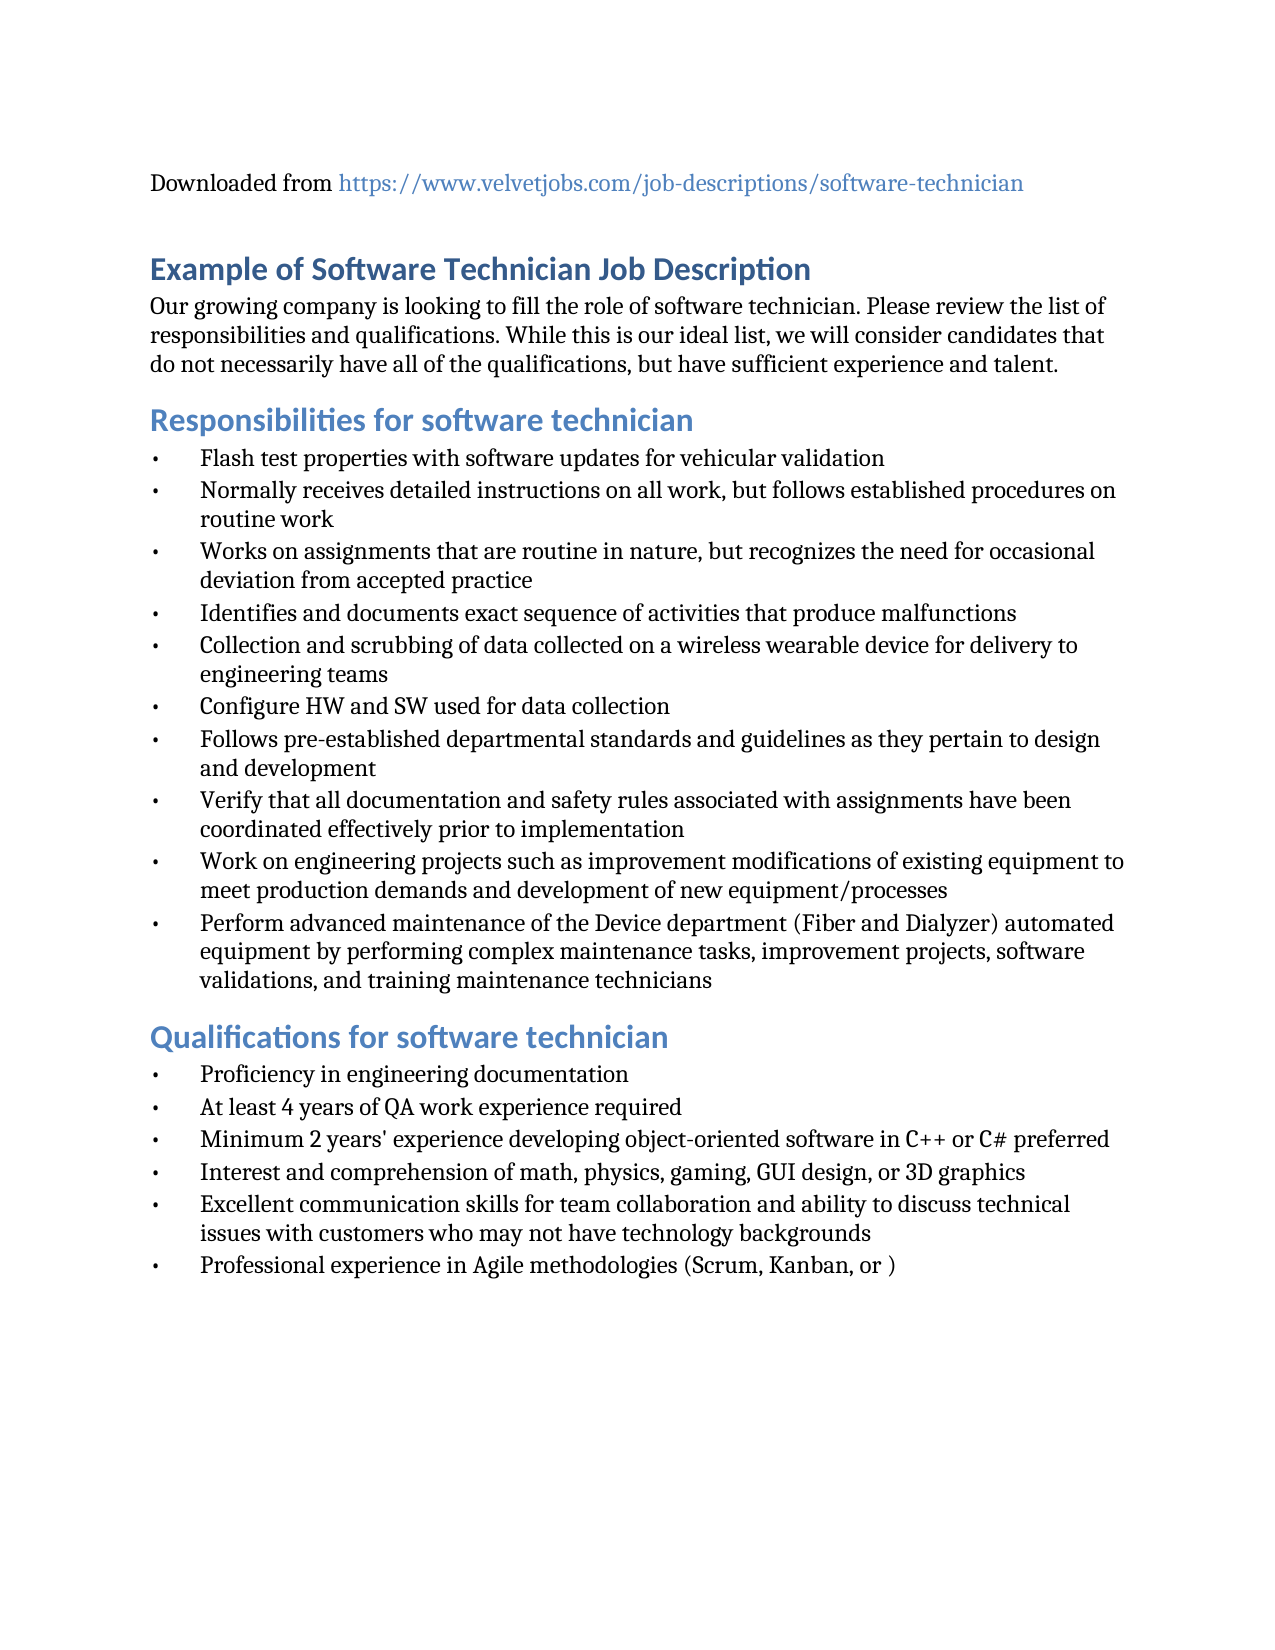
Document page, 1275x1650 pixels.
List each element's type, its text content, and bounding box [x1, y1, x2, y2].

list Perform advanced maintenance of the Device department (Fiber and Dialyzer) automated equipment by performing complex maintenance tasks, improvement projects, software validations, and training maintenance technicians [150, 908, 1125, 995]
subtitle Example of Software Technician Job Description [150, 247, 1125, 288]
list At least 4 years of QA work experience required [150, 1093, 1125, 1121]
list Collection and scrubbing of data collected on a wireless wearable device for delivery to engineering teams [150, 631, 1125, 688]
list Professional experience in Agile methodologies (Scrum, Kanban, or ) [150, 1251, 1125, 1280]
list Excellent communication skills for team collaboration and ability to discuss technical issues with customers who may not have technology backgrounds [150, 1190, 1125, 1248]
list Configure HW and SW used for data collection [150, 692, 1125, 721]
list Minimum 2 years' experience developing object-oriented software in C++ or C# preferred [150, 1125, 1125, 1154]
list Verify that all documentation and safety rules associated with assignments have been coordinated effectively prior to implementation [150, 786, 1125, 843]
list Proficiency in engineering documentation [150, 1060, 1125, 1089]
text Our growing company is looking to fill the role of software technician. Please review the list of responsibilities and qualifications. While this is our ideal list, we will consider candidates that do not necessarily have all of the qualifications, but have sufficient experience and talent. [150, 292, 1125, 378]
list Works on assignments that are routine in nature, but recognizes the need for occasional deviation from accepted practice [150, 537, 1125, 595]
subtitle Responsibilities for software technician [150, 399, 1125, 440]
list Interest and comprehension of math, physics, gaming, GUI design, or 3D graphics [150, 1158, 1125, 1186]
list Flash test properties with software updates for vehicular validation [150, 443, 1125, 472]
subtitle Qualifications for software technician [150, 1016, 1125, 1056]
list Follows pre-established departmental standards and guidelines as they pertain to design and development [150, 725, 1125, 782]
text Downloaded from https://www.velvetjobs.com/job-descriptions/software-technician [150, 169, 1125, 197]
list Work on engineering projects such as improvement modifications of existing equipment to meet production demands and development of new equipment/processes [150, 847, 1125, 905]
list Identifies and documents exact sequence of activities that produce malfunctions [150, 598, 1125, 627]
list Normally receives detailed instructions on all work, but follows established procedures on routine work [150, 476, 1125, 533]
